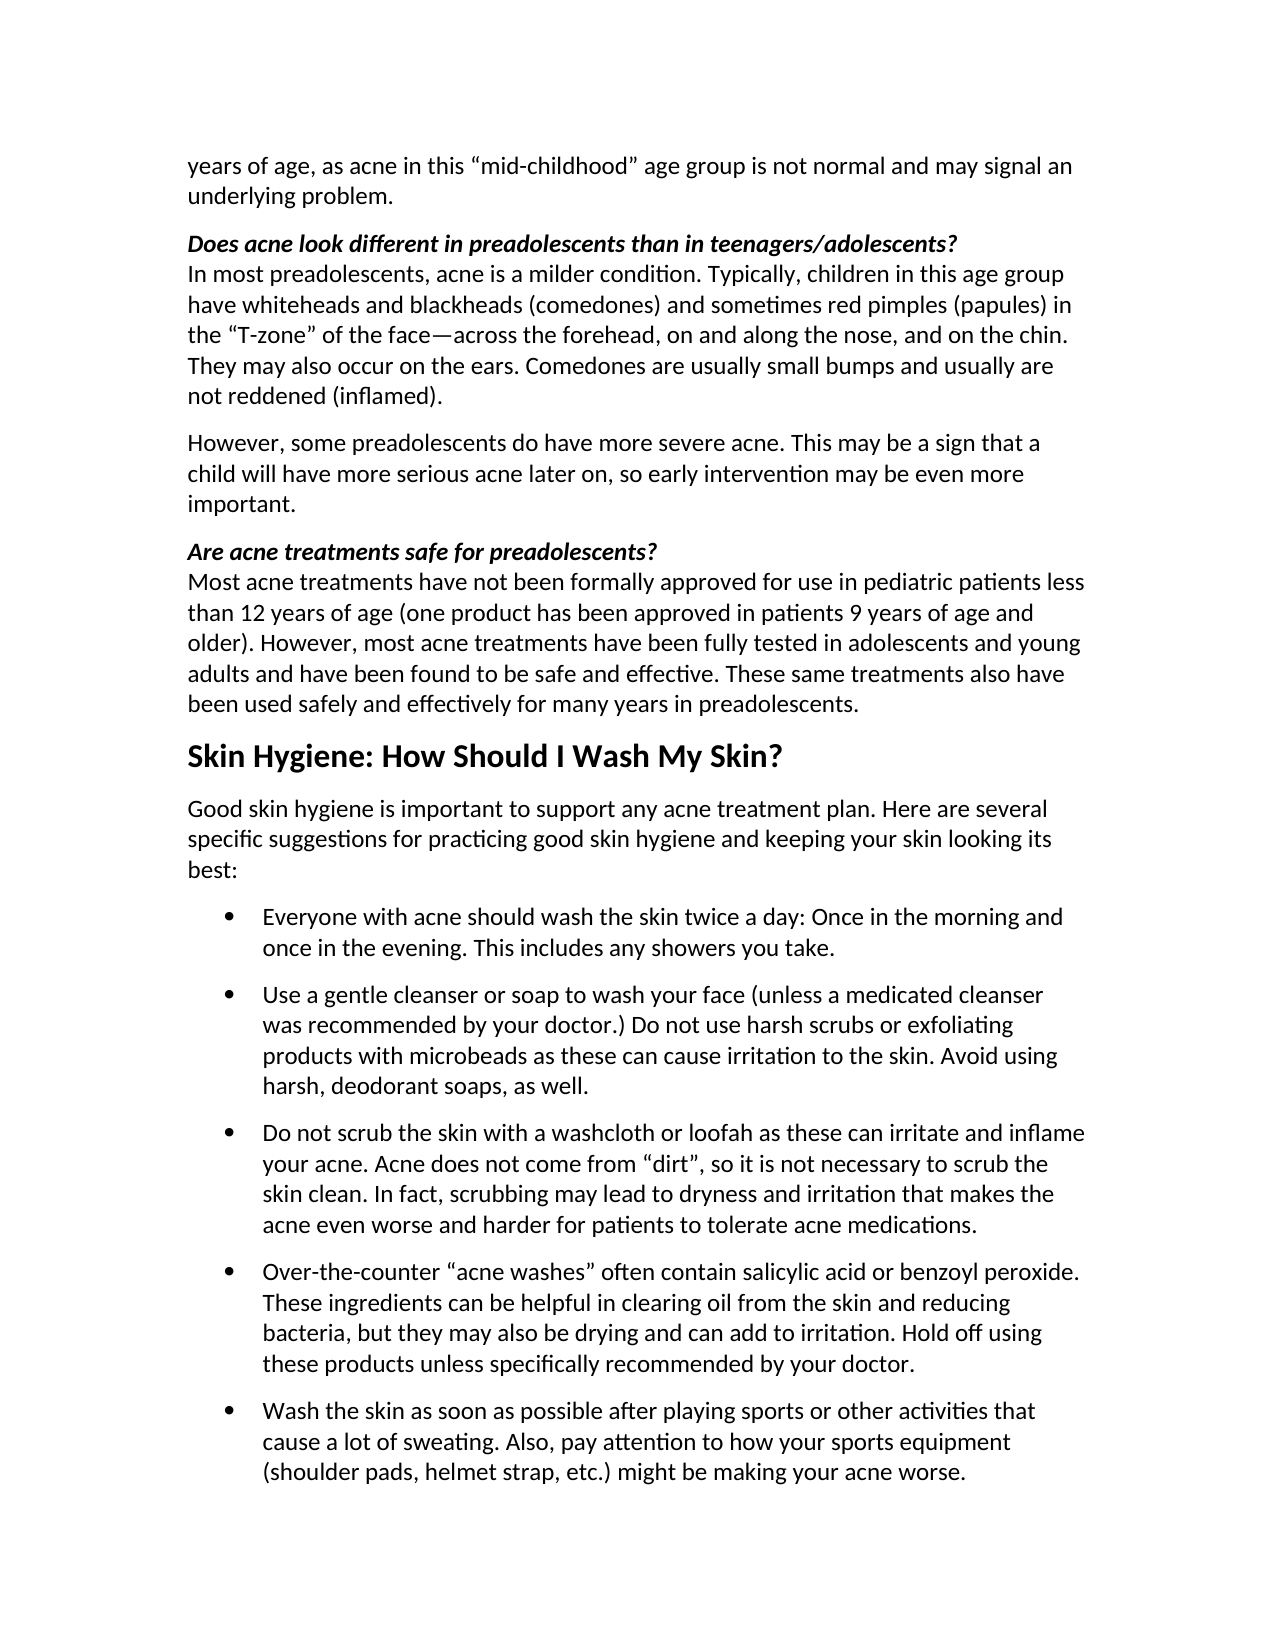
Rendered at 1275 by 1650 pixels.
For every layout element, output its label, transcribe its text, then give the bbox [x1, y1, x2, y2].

list Wash the skin as soon as possible after playing sports or other activities that cause a lot of sweating. Also, pay attention to how your sports equipment (shoulder pads, helmet strap, etc.) might be making your acne worse. [225, 1395, 1087, 1487]
text Are acne treatments safe for preadolescents? Most acne treatments have not been formally approved for use in pediatric patients less than 12 years of age (one product has been approved in patients 9 years of age and older). However, most acne treatments have been fully tested in adolescents and young adults and have been found to be safe and effective. These same treatments also have been used safely and effectively for many years in preadolescents. [187, 536, 1087, 719]
text Skin Hygiene: How Should I Wash My Skin? [187, 736, 1087, 776]
list Use a gentle cleanser or soap to wash your face (unless a medicated cleanser was recommended by your doctor.) Do not use harsh scrubs or exfoliating products with microbeads as these can cause irritation to the skin. Avoid using harsh, deodorant soaps, as well. [225, 979, 1087, 1101]
text However, some preadolescents do have more severe acne. This may be a sign that a child will have more serious acne later on, so early intervention may be even more important. [187, 427, 1087, 519]
list Everyone with acne should wash the skin twice a day: Once in the morning and once in the evening. This includes any showers you take. [225, 901, 1087, 962]
list Over-the-counter “acne washes” often contain salicylic acid or benzoyl peroxide. These ingredients can be helpful in clearing oil from the skin and reducing bacteria, but they may also be drying and can add to irritation. Hold off using these products unless specifically recommended by your doctor. [225, 1256, 1087, 1378]
list Do not scrub the skin with a washcloth or loofah as these can irritate and inflame your acne. Acne does not come from “dirt”, so it is not necessary to scrub the skin clean. In fact, scrubbing may lead to dryness and irritation that makes the acne even worse and harder for patients to tolerate acne medications. [225, 1118, 1087, 1240]
text Good skin hygiene is important to support any acne treatment plan. Here are several specific suggestions for practicing good skin hygiene and keeping your skin looking its best: [187, 793, 1087, 884]
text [187, 150, 1087, 211]
text Does acne look different in preadolescents than in teenagers/adolescents? In most preadolescents, acne is a milder condition. Typically, children in this age group have whiteheads and blackheads (comedones) and sometimes red pimples (papules) in the “T-zone” of the face—across the forehead, on and along the nose, and on the chin. They may also occur on the ears. Comedones are usually small bumps and usually are not reddened (inflamed). [187, 228, 1087, 411]
